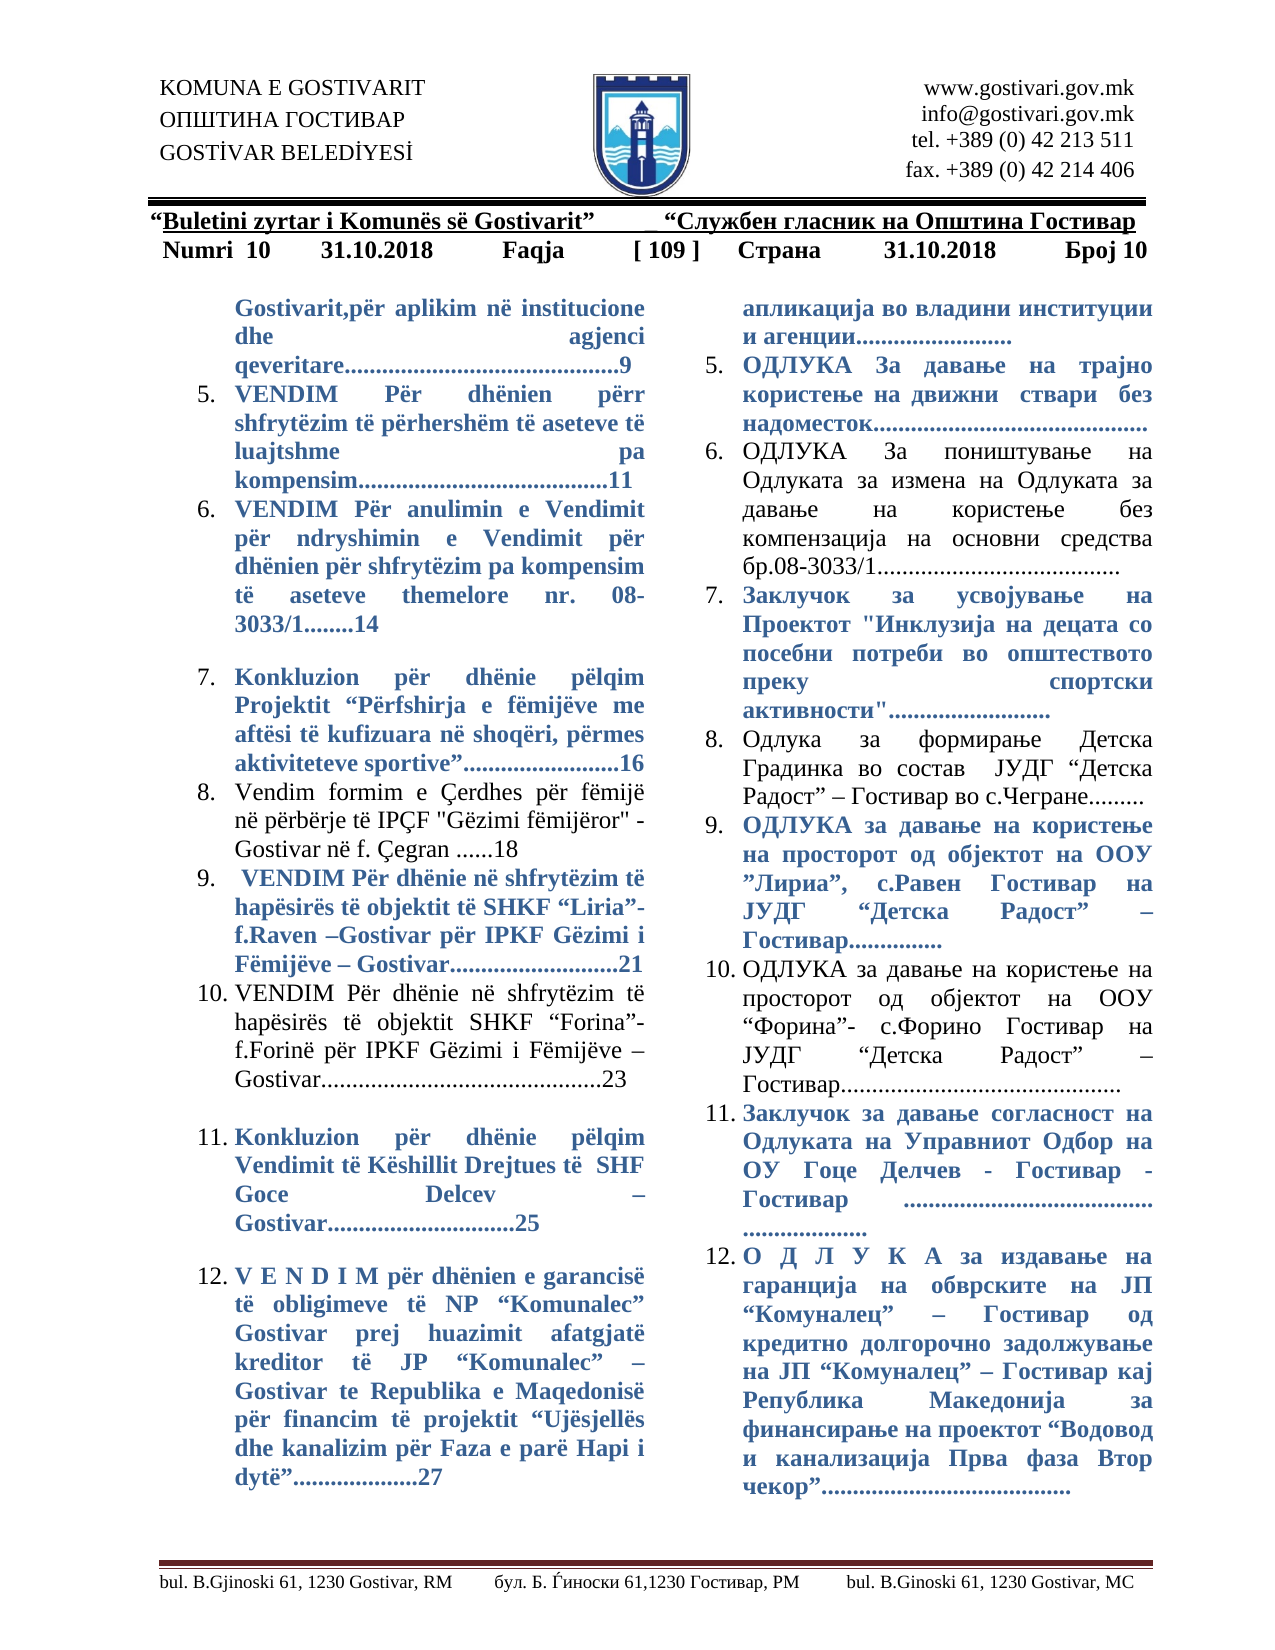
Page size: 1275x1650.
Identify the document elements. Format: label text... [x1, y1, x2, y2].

picture [592, 73, 691, 196]
